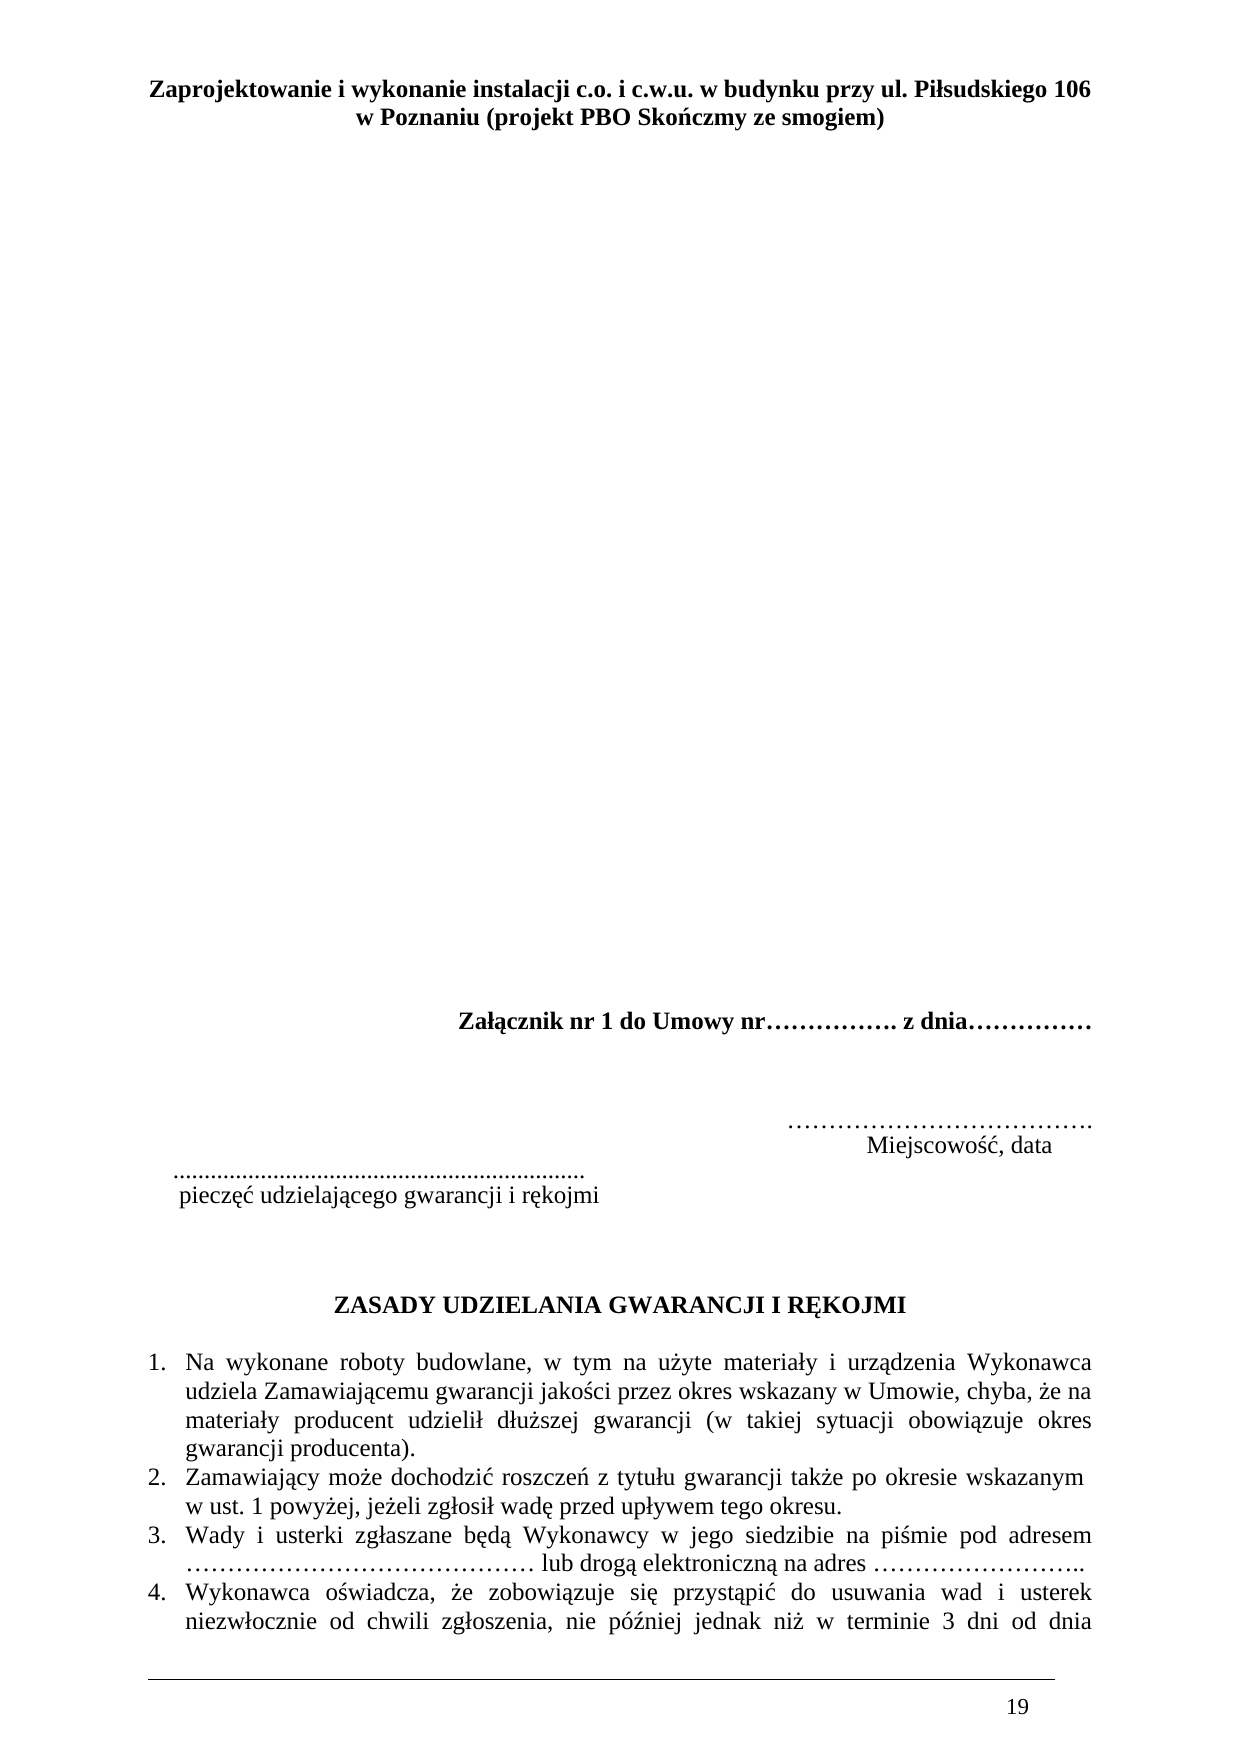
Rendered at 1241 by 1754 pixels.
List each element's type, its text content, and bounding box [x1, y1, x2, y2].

text pieczęć udzielającego gwarancji i rękojmi [148, 1184, 1093, 1209]
text ZASADY UDZIELANIA GWARANCJI I RĘKOJMI [148, 1290, 1093, 1318]
list Na wykonane roboty budowlane, w tym na użyte materiały i urządzenia Wykonawca udziela Zamawiającemu gwarancji jakości przez okres wskazany w Umowie, chyba, że na materiały producent udzielił dłuższej gwarancji (w takiej sytuacji obowiązuje okres gwarancji producenta). [148, 1347, 1093, 1462]
text ………………………………. [590, 1109, 1093, 1134]
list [148, 1577, 1093, 1635]
list Zamawiający może dochodzić roszczeń z tytułu gwarancji także po okresie wskazanym w ust. 1 powyżej, jeżeli zgłosił wadę przed upływem tego okresu. [148, 1462, 1093, 1520]
text Załącznik nr 1 do Umowy nr……………. z dnia…………… [148, 1006, 1093, 1035]
text Miejscowość, data [148, 1134, 1093, 1159]
list Wady i usterki zgłaszane będą Wykonawcy w jego siedzibie na piśmie pod adresem …………………………………… lub drogą elektroniczną na adres …………………….. [148, 1520, 1093, 1577]
text .................................................................. [148, 1159, 1093, 1184]
